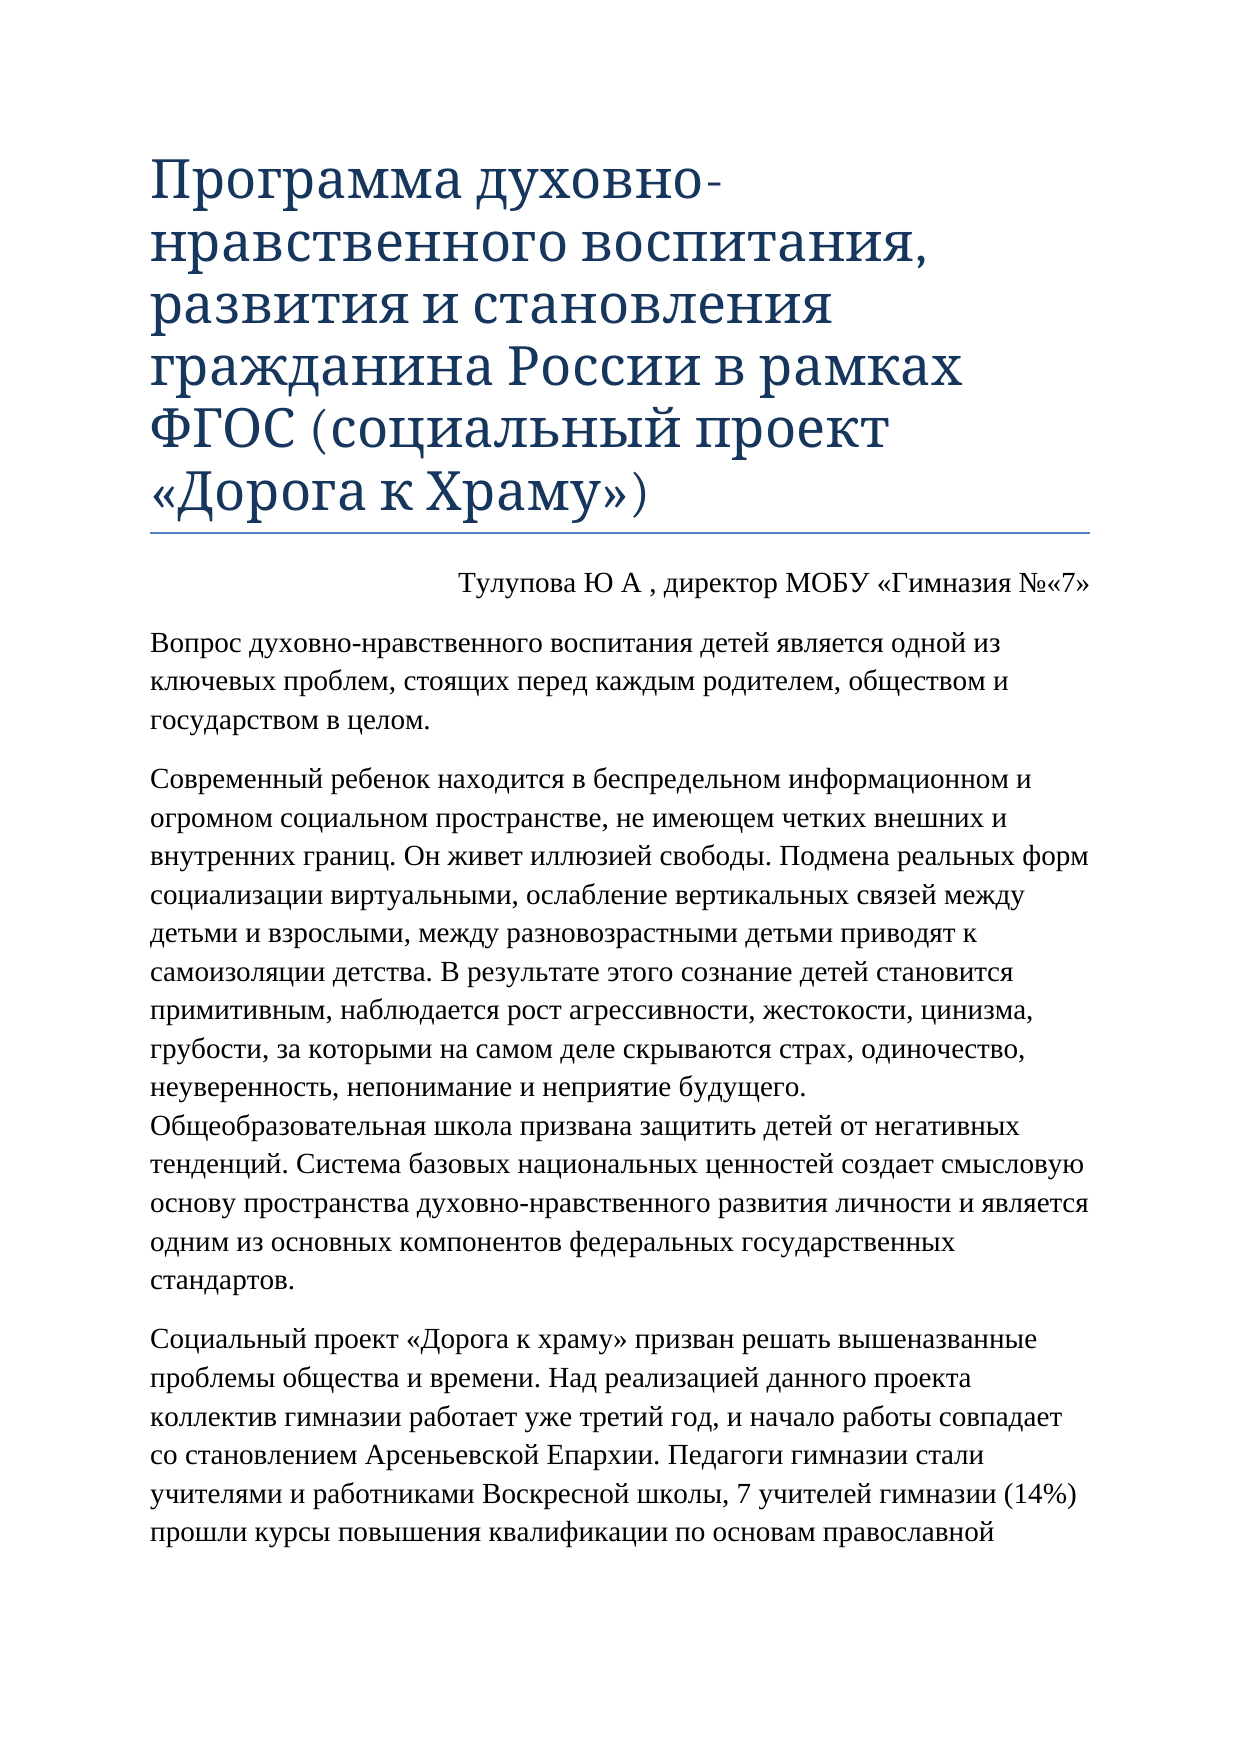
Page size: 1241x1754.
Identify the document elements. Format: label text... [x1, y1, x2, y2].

text Вопрос духовно-нравственного воспитания детей является одной из ключевых проблем, стоящих перед каждым родителем, обществом и государством в целом. [150, 625, 1090, 735]
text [150, 1322, 1090, 1548]
title Программа духовно-нравственного воспитания, развития и становления гражданина России в рамках ФГОС (социальный проект «Дорога к Храму») [150, 150, 1090, 532]
text Тулупова Ю А , директор МОБУ «Гимназия №«7» [150, 565, 1090, 599]
text Современный ребенок находится в беспредельном информационном и огромном социальном пространстве, не имеющем четких внешних и внутренних границ. Он живет иллюзией свободы. Подмена реальных форм социализации виртуальными, ослабление вертикальных связей между детьми и взрослыми, между разновозрастными детьми приводят к самоизоляции детства. В результате этого сознание детей становится примитивным, наблюдается рост агрессивности, жестокости, цинизма, грубости, за которыми на самом деле скрываются страх, одиночество, неуверенность, непонимание и неприятие будущего. Общеобразовательная школа призвана защитить детей от негативных тенденций. Система базовых национальных ценностей создает смысловую основу пространства духовно-нравственного развития личности и является одним из основных компонентов федеральных государственных стандартов. [150, 761, 1090, 1296]
